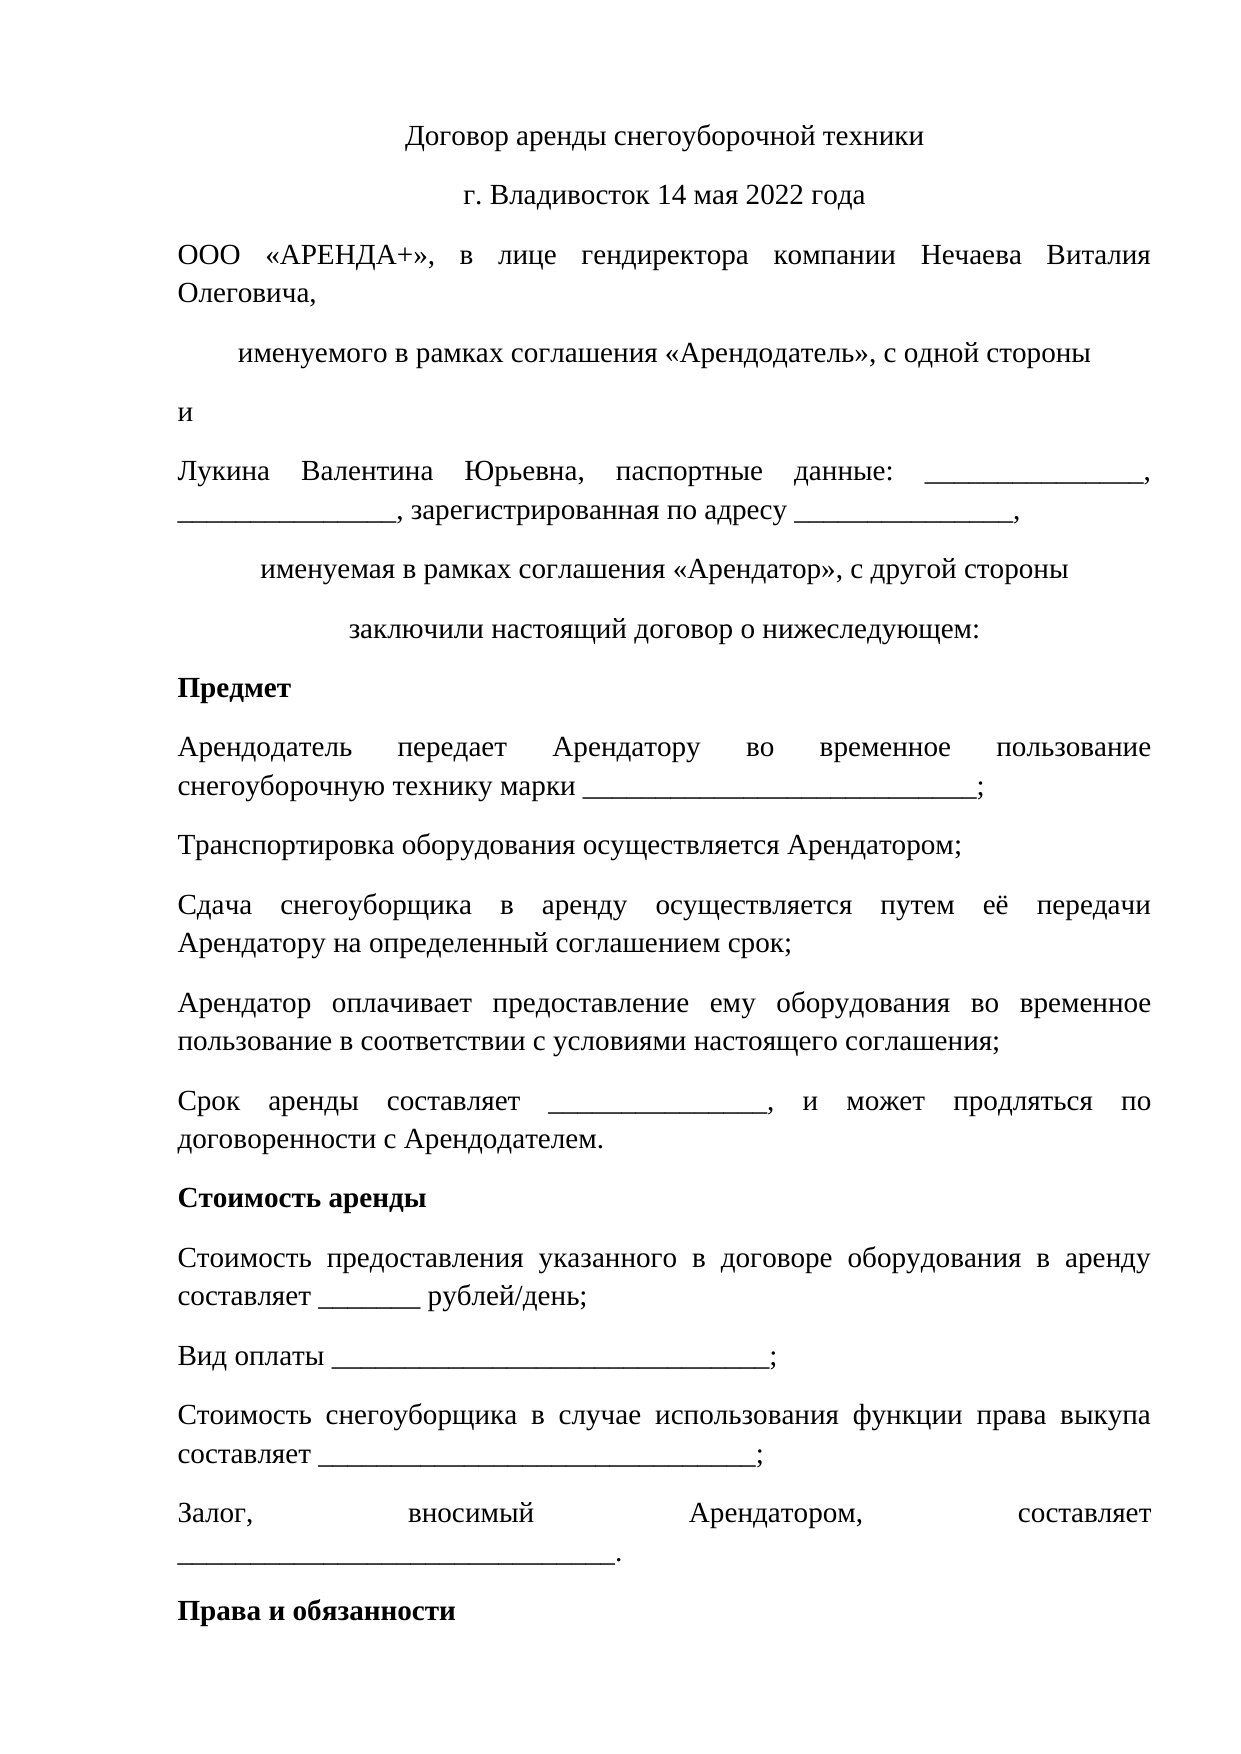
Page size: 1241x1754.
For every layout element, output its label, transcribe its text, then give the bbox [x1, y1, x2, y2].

text Стоимость аренды [177, 1181, 1152, 1214]
text г. Владивосток 14 мая 2022 года [177, 177, 1152, 211]
text Права и обязанности [177, 1593, 1152, 1627]
text именуемая в рамках соглашения «Арендатор», с другой стороны [177, 551, 1152, 585]
text Транспортировка оборудования осуществляется Арендатором; [177, 827, 1152, 861]
text Лукина Валентина Юрьевна, паспортные данные: _______________, _______________, зарегистрированная по адресу _______________, [177, 453, 1152, 526]
text Арендатор оплачивает предоставление ему оборудования во временное пользование в соответствии с условиями настоящего соглашения; [177, 985, 1152, 1057]
text Вид оплаты ______________________________; [177, 1338, 1152, 1371]
text и [177, 394, 1152, 428]
text Договор аренды снегоуборочной техники [177, 118, 1152, 152]
text Залог, вносимый Арендатором, составляет ______________________________. [177, 1495, 1152, 1567]
text Сдача снегоуборщика в аренду осуществляется путем её передачи Арендатору на определенный соглашением срок; [177, 887, 1152, 959]
text ООО «АРЕНДА+», в лице гендиректора компании Нечаева Виталия Олеговича, [177, 237, 1152, 309]
text Арендодатель передает Арендатору во временное пользование снегоуборочную технику марки ___________________________; [177, 729, 1152, 802]
text Стоимость снегоуборщика в случае использования функции права выкупа составляет ______________________________; [177, 1397, 1152, 1469]
text Предмет [177, 670, 1152, 704]
text Стоимость предоставления указанного в договоре оборудования в аренду составляет _______ рублей/день; [177, 1240, 1152, 1312]
text заключили настоящий договор о нижеследующем: [177, 611, 1152, 644]
text Срок аренды составляет _______________, и может продляться по договоренности с Арендодателем. [177, 1083, 1152, 1155]
text именуемого в рамках соглашения «Арендодатель», с одной стороны [177, 335, 1152, 368]
